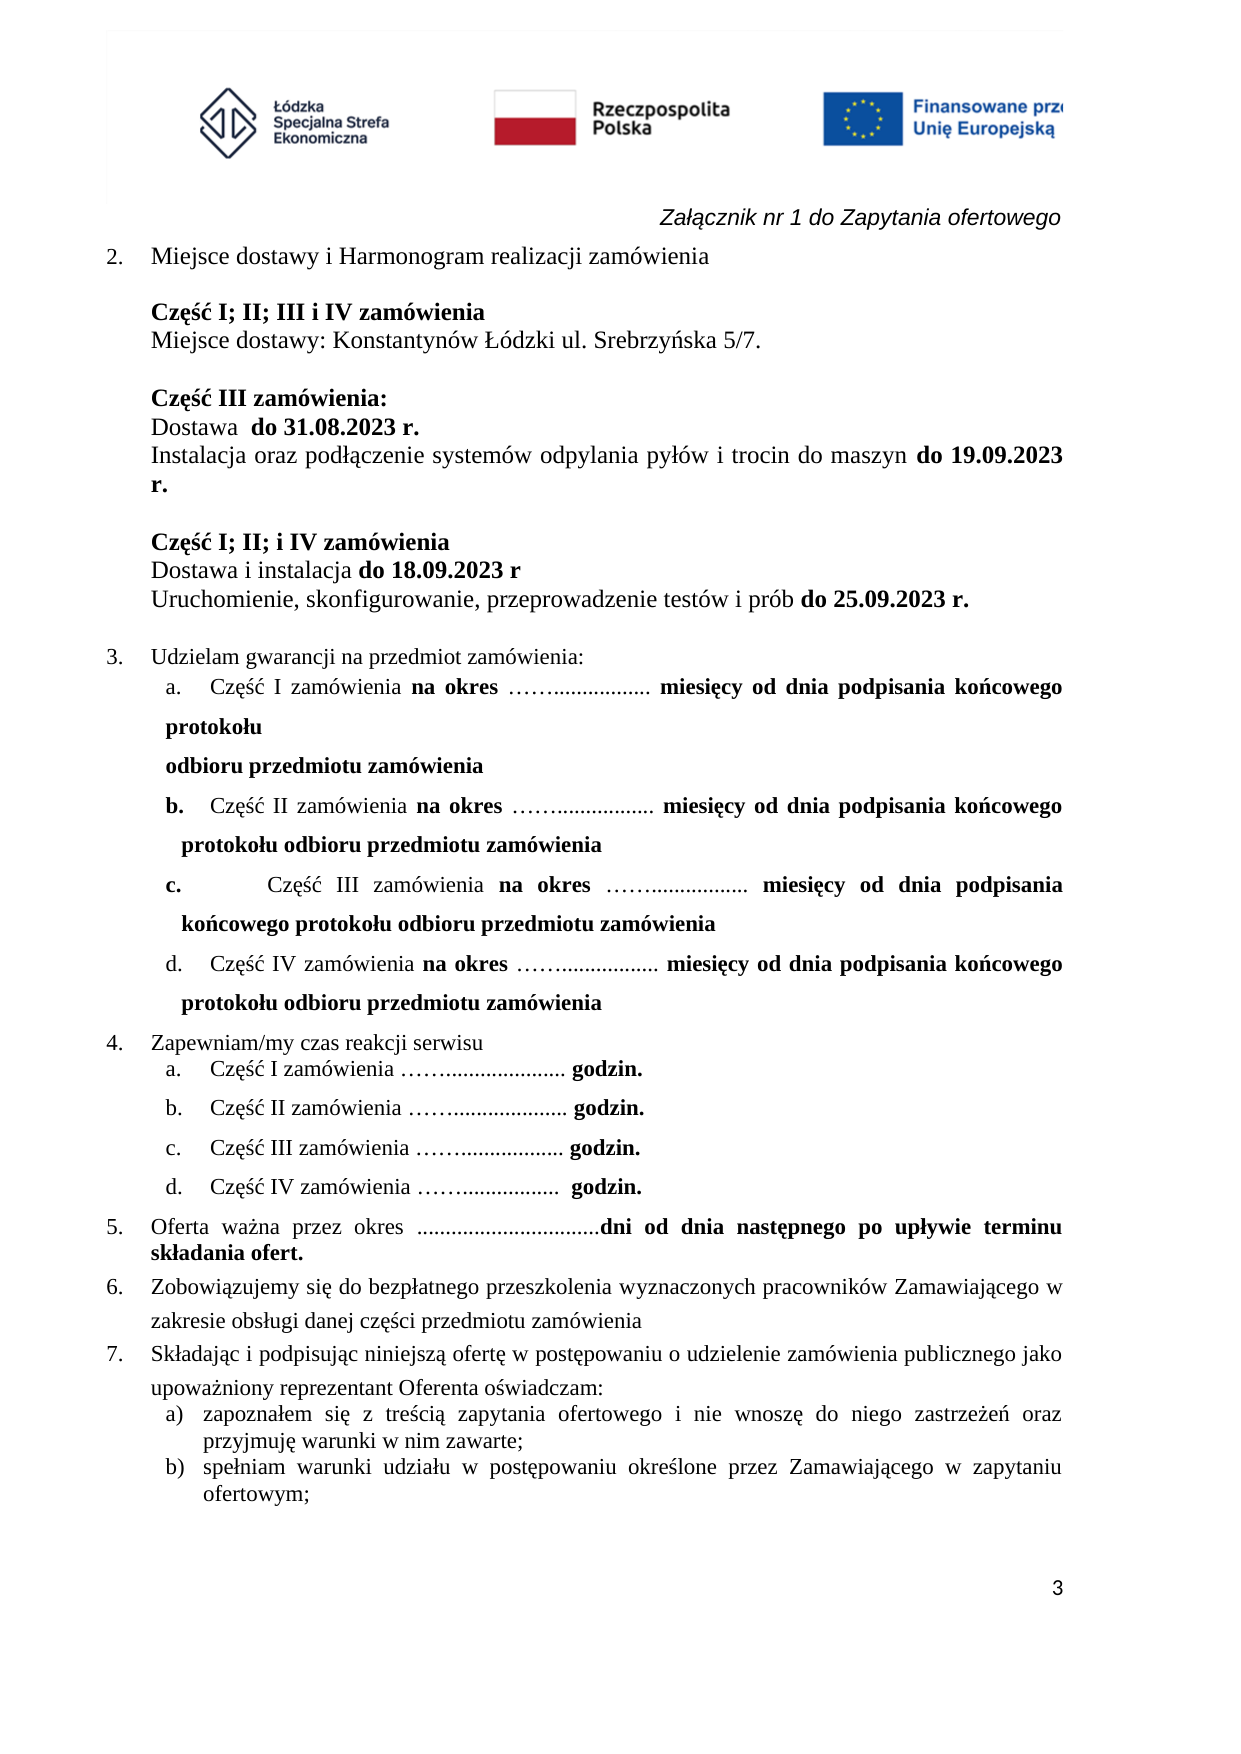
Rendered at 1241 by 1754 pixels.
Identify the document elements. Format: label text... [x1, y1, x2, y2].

list Zobowiązujemy się do bezpłatnego przeszkolenia wyznaczonych pracowników Zamawiającego w zakresie obsługi danej części przedmiotu zamówienia [106, 1266, 1063, 1333]
subtitle Część III zamówienia …….................. godzin. [165, 1134, 1063, 1160]
list Udzielam gwarancji na przedmiot zamówienia: [106, 643, 1063, 669]
list Część III zamówienia: [151, 383, 1063, 412]
list Część I; II; i IV zamówienia [151, 527, 1063, 555]
list spełniam warunki udziału w postępowaniu określone przez Zamawiającego w zapytaniu ofertowym; [165, 1453, 1063, 1506]
picture [106, 30, 1064, 204]
subtitle Część IV zamówienia ……................. godzin. [165, 1173, 1063, 1200]
list Dostawa do 31.08.2023 r. [151, 412, 1063, 440]
subtitle Zapewniam/my czas reakcji serwisu [106, 1028, 1063, 1055]
subtitle Część III zamówienia na okres ……................. miesięcy od dnia podpisania końcowego protokołu odbioru przedmiotu zamówienia [165, 871, 1063, 936]
list Część I; II; III i IV zamówienia [151, 297, 1063, 325]
list Składając i podpisując niniejszą ofertę w postępowaniu o udzielenie zamówienia publicznego jako upoważniony reprezentant Oferenta oświadczam: [106, 1333, 1063, 1401]
list Dostawa i instalacja do 18.09.2023 r [151, 555, 1063, 584]
subtitle Część I zamówienia na okres ……................. miesięcy od dnia podpisania końcowego protokołu [165, 673, 1063, 739]
list Miejsce dostawy i Harmonogram realizacji zamówienia [106, 241, 1063, 270]
list Miejsce dostawy: Konstantynów Łódzki ul. Srebrzyńska 5/7. [151, 325, 1063, 354]
subtitle Część II zamówienia na okres ……................. miesięcy od dnia podpisania końcowego protokołu odbioru przedmiotu zamówienia [165, 792, 1063, 857]
subtitle Część I zamówienia ……..................... godzin. [165, 1055, 1063, 1081]
list Oferta ważna przez okres ................................dni od dnia następnego po upływie terminu składania ofert. [106, 1213, 1063, 1266]
subtitle odbioru przedmiotu zamówienia [165, 752, 1063, 778]
list Uruchomienie, skonfigurowanie, przeprowadzenie testów i prób do 25.09.2023 r. [151, 584, 1063, 613]
subtitle Część IV zamówienia na okres ……................. miesięcy od dnia podpisania końcowego protokołu odbioru przedmiotu zamówienia [165, 949, 1063, 1015]
list zapoznałem się z treścią zapytania ofertowego i nie wnoszę do niego zastrzeżeń oraz przyjmuję warunki w nim zawarte; [165, 1401, 1063, 1453]
subtitle Część II zamówienia …….................... godzin. [165, 1094, 1063, 1121]
list Instalacja oraz podłączenie systemów odpylania pyłów i trocin do maszyn do 19.09.2023 r. [151, 440, 1063, 498]
